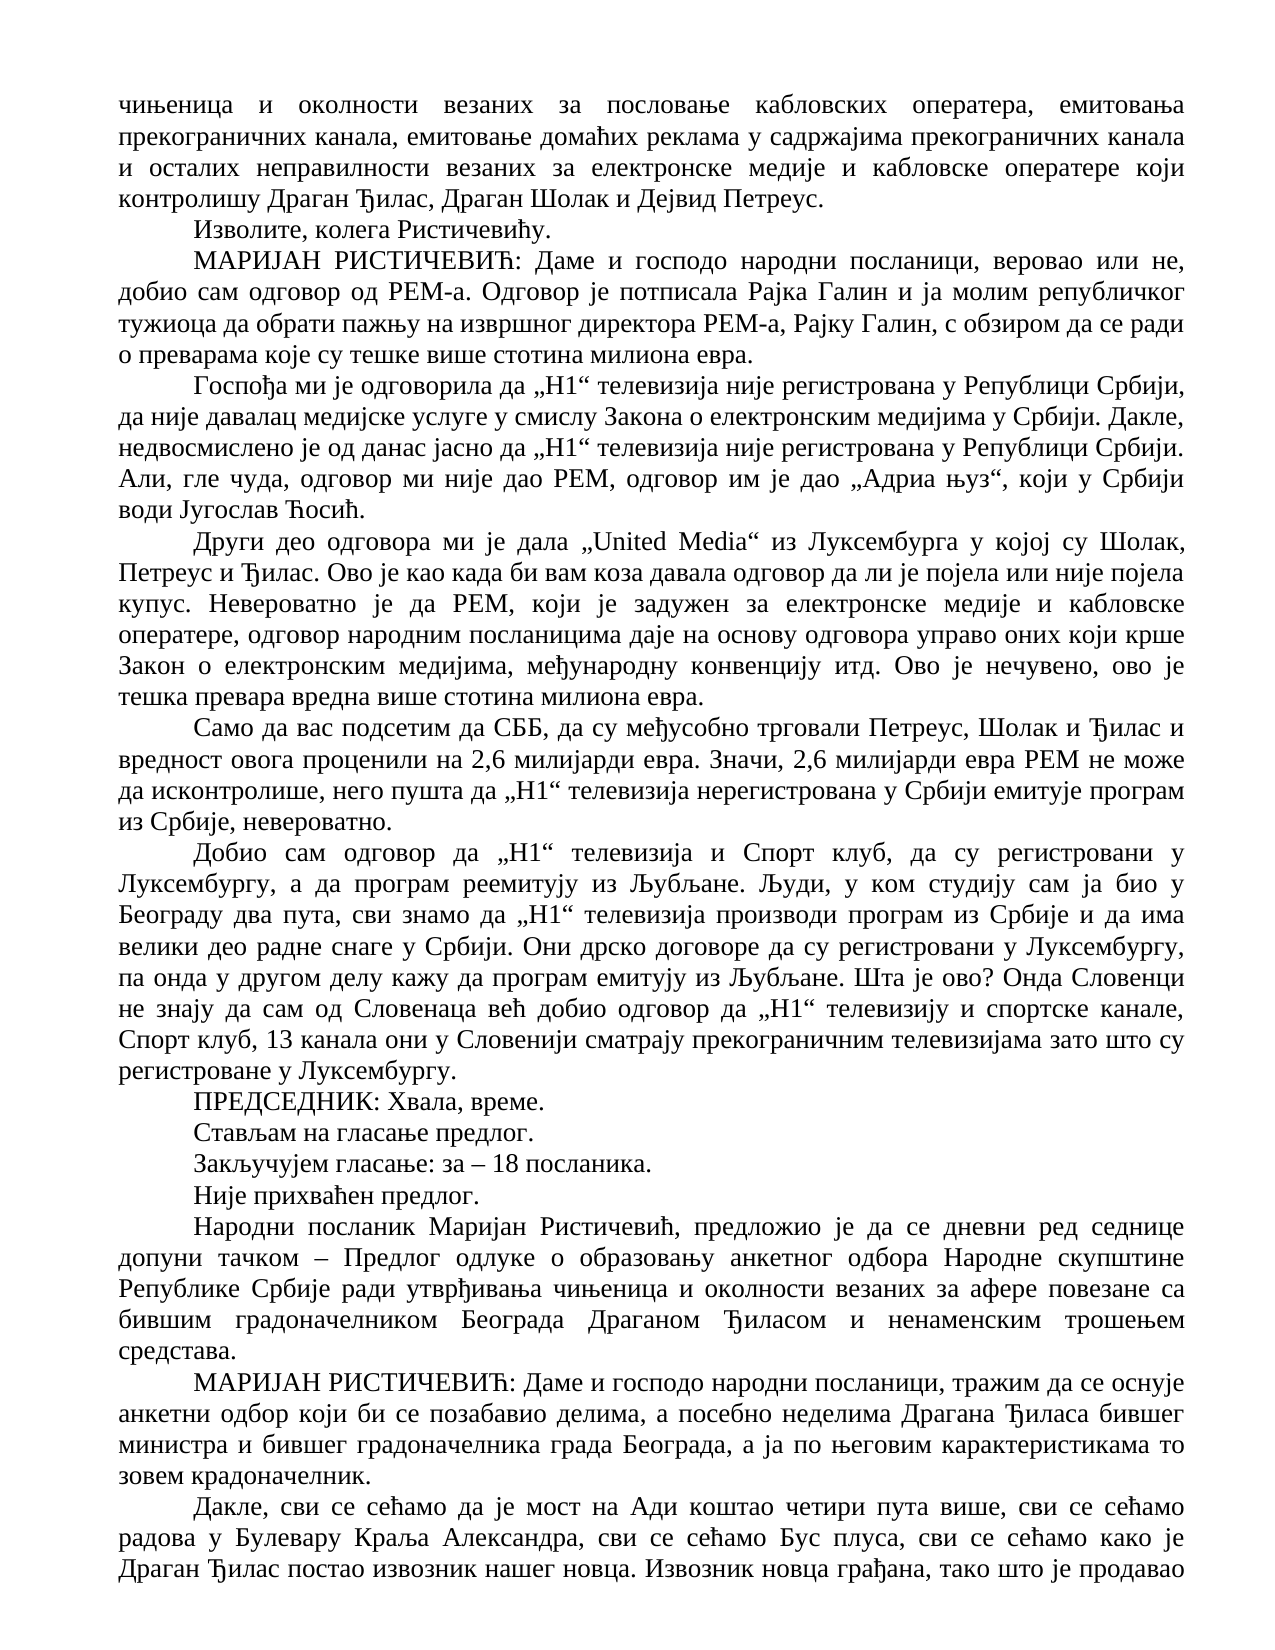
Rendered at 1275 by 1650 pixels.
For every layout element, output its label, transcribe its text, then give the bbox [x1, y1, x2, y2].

text Народни посланик Маријан Ристичевић, предложио је да се дневни ред седнице допуни тачком – Предлог одлуке о образовању анкетног одбора Народне скупштине Републике Србије ради утврђивања чињеница и околности везаних за афере повезане са бившим градоначелником Београда Драганом Ђиласом и ненаменским трошењем средстава. [118, 1210, 1186, 1366]
text Добио сам одговор да „Н1“ телевизија и Спорт клуб, да су регистровани у Луксембургу, а да програм реемитују из Љубљане. Људи, у ком студију сам ја био у Београду два пута, сви знамо да „Н1“ телевизија производи програм из Србије и да има велики део радне снаге у Србији. Они дрско договоре да су регистровани у Луксембургу, па онда у другом делу кажу да програм емитују из Љубљане. Шта је ово? Онда Словенци не знају да сам од Словенаца већ добио одговор да „Н1“ телевизију и спортске канале, Спорт клуб, 13 канала они у Словенији сматрају прекограничним телевизијама зато што су регистроване у Луксембургу. [118, 836, 1186, 1085]
text Закључујем гласање: за – 18 посланика. [118, 1148, 1186, 1179]
text ПРЕДСЕДНИК: Хвала, време. [118, 1085, 1186, 1116]
text Други део одговора ми је дала „United Media“ из Луксембурга у којој су Шолак, Петреус и Ђилас. Ово је као када би вам коза давала одговор да ли је појела или није појела купус. Невероватно је да РЕМ, који је задужен за електронске медије и кабловске оператере, одговор народним посланицима даје на основу одговора управо оних који крше Закон о електронским медијима, међународну конвенцију итд. Ово је нечувено, ово је тешка превара вредна више стотина милиона евра. [118, 525, 1186, 712]
text Само да вас подсетим да СББ, да су међусобно трговали Петреус, Шолак и Ђилас и вредност овога проценили на 2,6 милијарди евра. Значи, 2,6 милијарди евра РЕМ не може да исконтролише, него пушта да „Н1“ телевизија нерегистрована у Србији емитује програм из Србије, невероватно. [118, 712, 1186, 836]
text МАРИЈАН РИСТИЧЕВИЋ: Даме и господо народни посланици, веровао или не, добио сам одговор од РЕМ-а. Одговор је потписала Рајка Галин и ја молим републичког тужиоца да обрати пажњу на извршног директора РЕМ-а, Рајку Галин, с обзиром да се ради о преварама које су тешке више стотина милиона евра. [118, 244, 1186, 369]
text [118, 89, 1186, 213]
text Изволите, колега Ристичевићу. [118, 213, 1186, 244]
text Стављам на гласање предлог. [118, 1116, 1186, 1148]
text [118, 1490, 1186, 1584]
text Госпођа ми је одговорила да „Н1“ телевизија није регистрована у Републици Србији, да није давалац медијске услуге у смислу Закона о електронским медијима у Србији. Дакле, недвосмислено је од данас јасно да „Н1“ телевизија није регистрована у Републици Србији. Али, гле чуда, одговор ми није дао РЕМ, одговор им је дао „Адриа њуз“, који у Србији води Југослав Ћосић. [118, 369, 1186, 525]
text МАРИЈАН РИСТИЧЕВИЋ: Даме и господо народни посланици, тражим да се оснује анкетни одбор који би се позабавио делима, а посебно неделима Драгана Ђиласа бившег министра и бившег градоначелника града Београда, а ја по његовим карактеристикама то зовем крадоначелник. [118, 1366, 1186, 1490]
text Није прихваћен предлог. [118, 1179, 1186, 1210]
